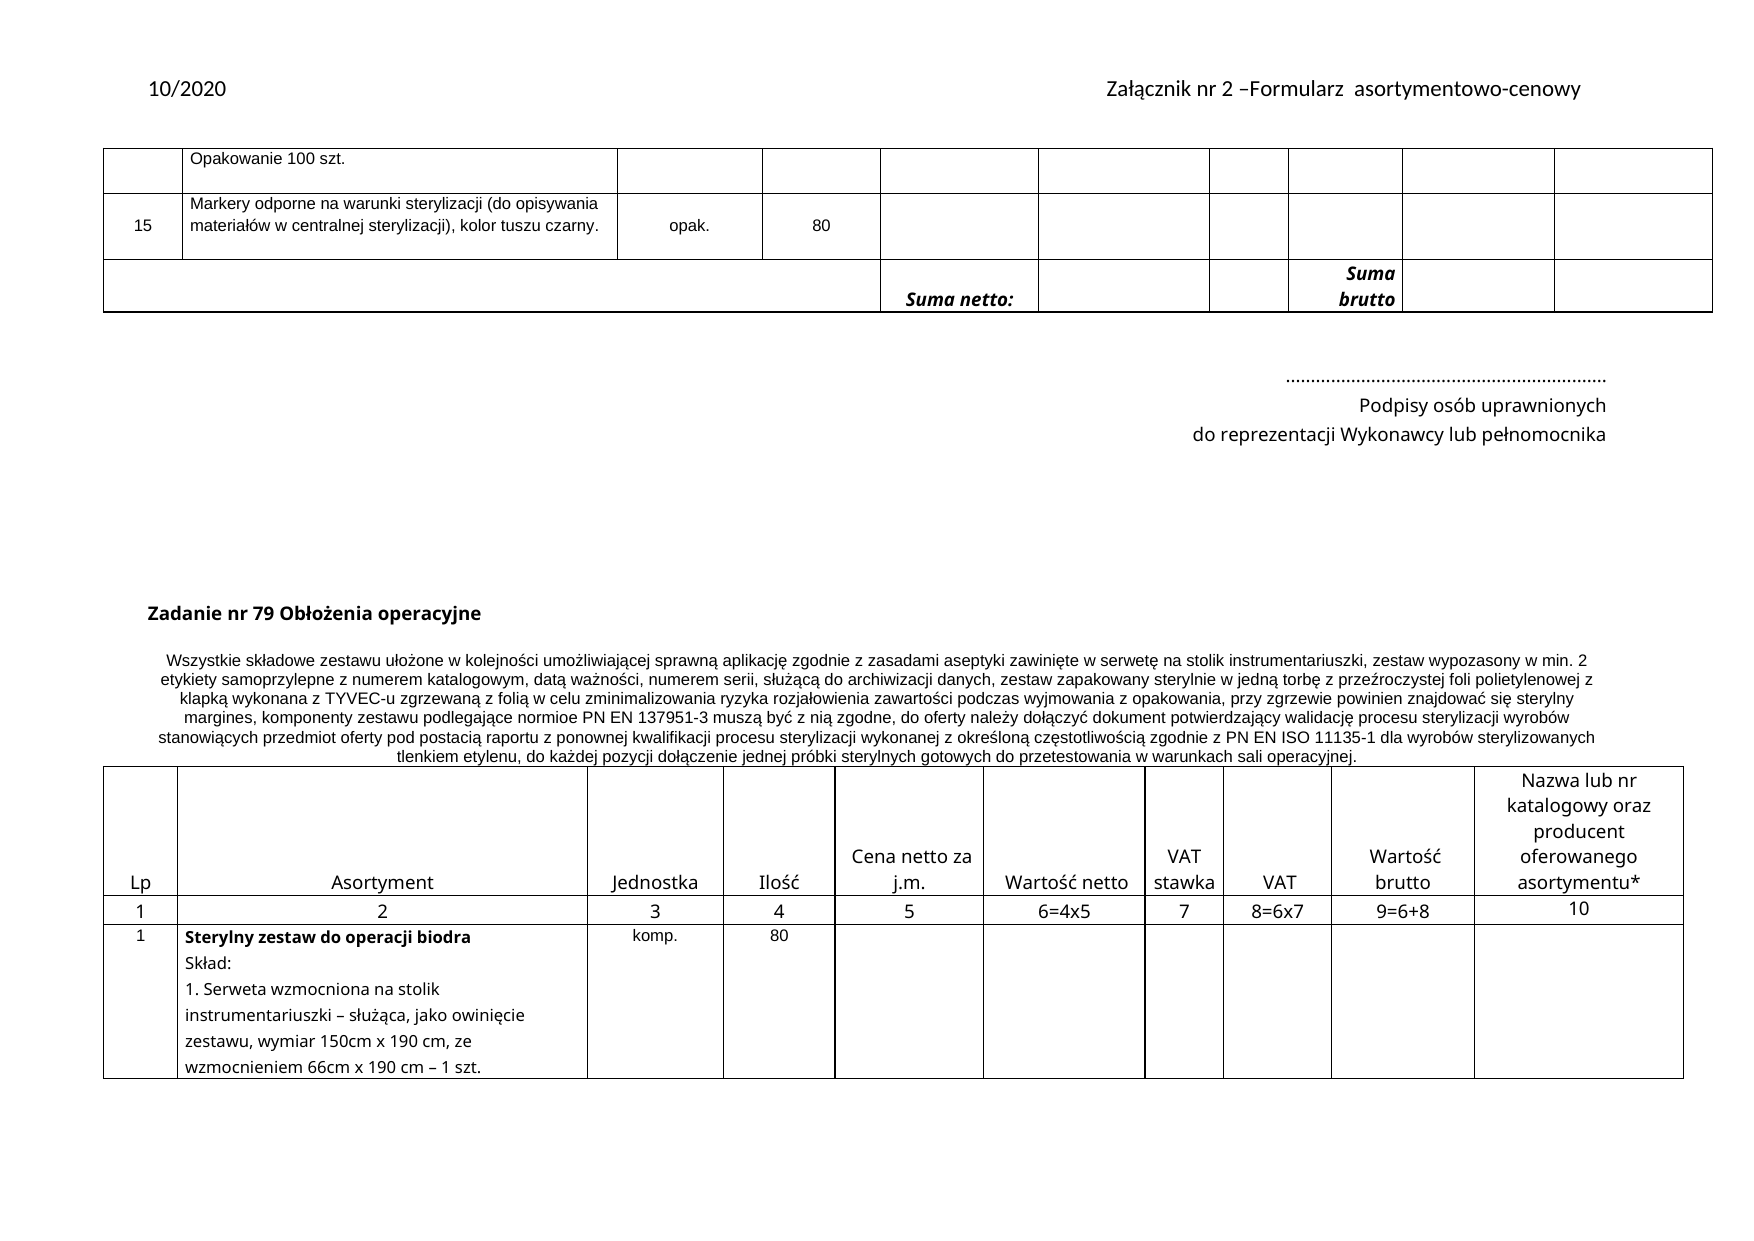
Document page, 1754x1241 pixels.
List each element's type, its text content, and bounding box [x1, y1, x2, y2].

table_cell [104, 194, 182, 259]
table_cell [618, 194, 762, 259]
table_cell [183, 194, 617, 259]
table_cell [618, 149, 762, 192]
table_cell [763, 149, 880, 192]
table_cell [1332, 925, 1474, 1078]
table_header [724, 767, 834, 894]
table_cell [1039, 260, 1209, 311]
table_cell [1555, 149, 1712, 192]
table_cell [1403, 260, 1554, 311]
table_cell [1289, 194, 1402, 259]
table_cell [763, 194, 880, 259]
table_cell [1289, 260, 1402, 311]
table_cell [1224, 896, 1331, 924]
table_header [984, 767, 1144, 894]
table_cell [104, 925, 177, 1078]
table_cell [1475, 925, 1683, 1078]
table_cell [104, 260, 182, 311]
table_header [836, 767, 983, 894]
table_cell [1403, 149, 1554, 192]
text Wszystkie składowe zestawu ułożone w kolejności umożliwiającej sprawną aplikację zgodnie z zasadami aseptyki zawinięte w serwetę na stolik instrumentariuszki, zestaw wypozasony w min. 2 etykiety samoprzylepne z numerem katalogowym, datą ważności, numerem serii, służącą do archiwizacji danych, zestaw zapakowany sterylnie w jedną torbę z przeźroczystej foli polietylenowej z klapką wykonana z TYVEC-u zgrzewaną z folią w celu zminimalizowania ryzyka rozjałowienia zawartości podczas wyjmowania z opakowania, przy zgrzewie powinien znajdować się sterylny margines, komponenty zestawu podlegające normioe PN EN 137951-3 muszą być z nią zgodne, do oferty należy dołączyć dokument potwierdzający walidację procesu sterylizacji wyrobów stanowiących przedmiot oferty pod postacią raportu z ponownej kwalifikacji procesu sterylizacji wykonanej z określoną częstotliwością zgodnie z PN EN ISO 11135-1 dla wyrobów sterylizowanych tlenkiem etylenu, do każdej pozycji dołączenie jednej próbki sterylnych gotowych do przetestowania w warunkach sali operacyjnej. [148, 651, 1606, 766]
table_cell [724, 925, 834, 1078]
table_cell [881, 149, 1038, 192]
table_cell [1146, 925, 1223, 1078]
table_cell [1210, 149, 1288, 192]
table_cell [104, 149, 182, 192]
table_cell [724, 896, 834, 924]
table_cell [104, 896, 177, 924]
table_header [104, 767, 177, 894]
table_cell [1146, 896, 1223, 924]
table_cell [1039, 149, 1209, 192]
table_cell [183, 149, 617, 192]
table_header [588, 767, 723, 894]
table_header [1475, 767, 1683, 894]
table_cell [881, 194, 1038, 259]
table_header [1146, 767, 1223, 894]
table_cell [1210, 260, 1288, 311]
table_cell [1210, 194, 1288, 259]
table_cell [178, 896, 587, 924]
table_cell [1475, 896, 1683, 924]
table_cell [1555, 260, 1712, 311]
text Podpisy osób uprawnionych [811, 392, 1606, 417]
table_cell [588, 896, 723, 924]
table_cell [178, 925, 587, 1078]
text do reprezentacji Wykonawcy lub pełnomocnika [784, 421, 1606, 447]
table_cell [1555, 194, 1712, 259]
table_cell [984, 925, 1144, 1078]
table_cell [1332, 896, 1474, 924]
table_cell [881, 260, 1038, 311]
text Zadanie nr 79 Obłożenia operacyjne [148, 601, 1606, 626]
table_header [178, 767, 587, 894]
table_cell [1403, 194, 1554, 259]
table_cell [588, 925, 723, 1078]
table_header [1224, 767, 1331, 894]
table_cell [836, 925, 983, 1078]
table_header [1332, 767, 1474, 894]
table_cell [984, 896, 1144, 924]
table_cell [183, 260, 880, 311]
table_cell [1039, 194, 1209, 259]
text ................................................................ [738, 363, 1606, 388]
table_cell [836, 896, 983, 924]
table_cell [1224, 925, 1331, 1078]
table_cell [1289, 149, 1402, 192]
